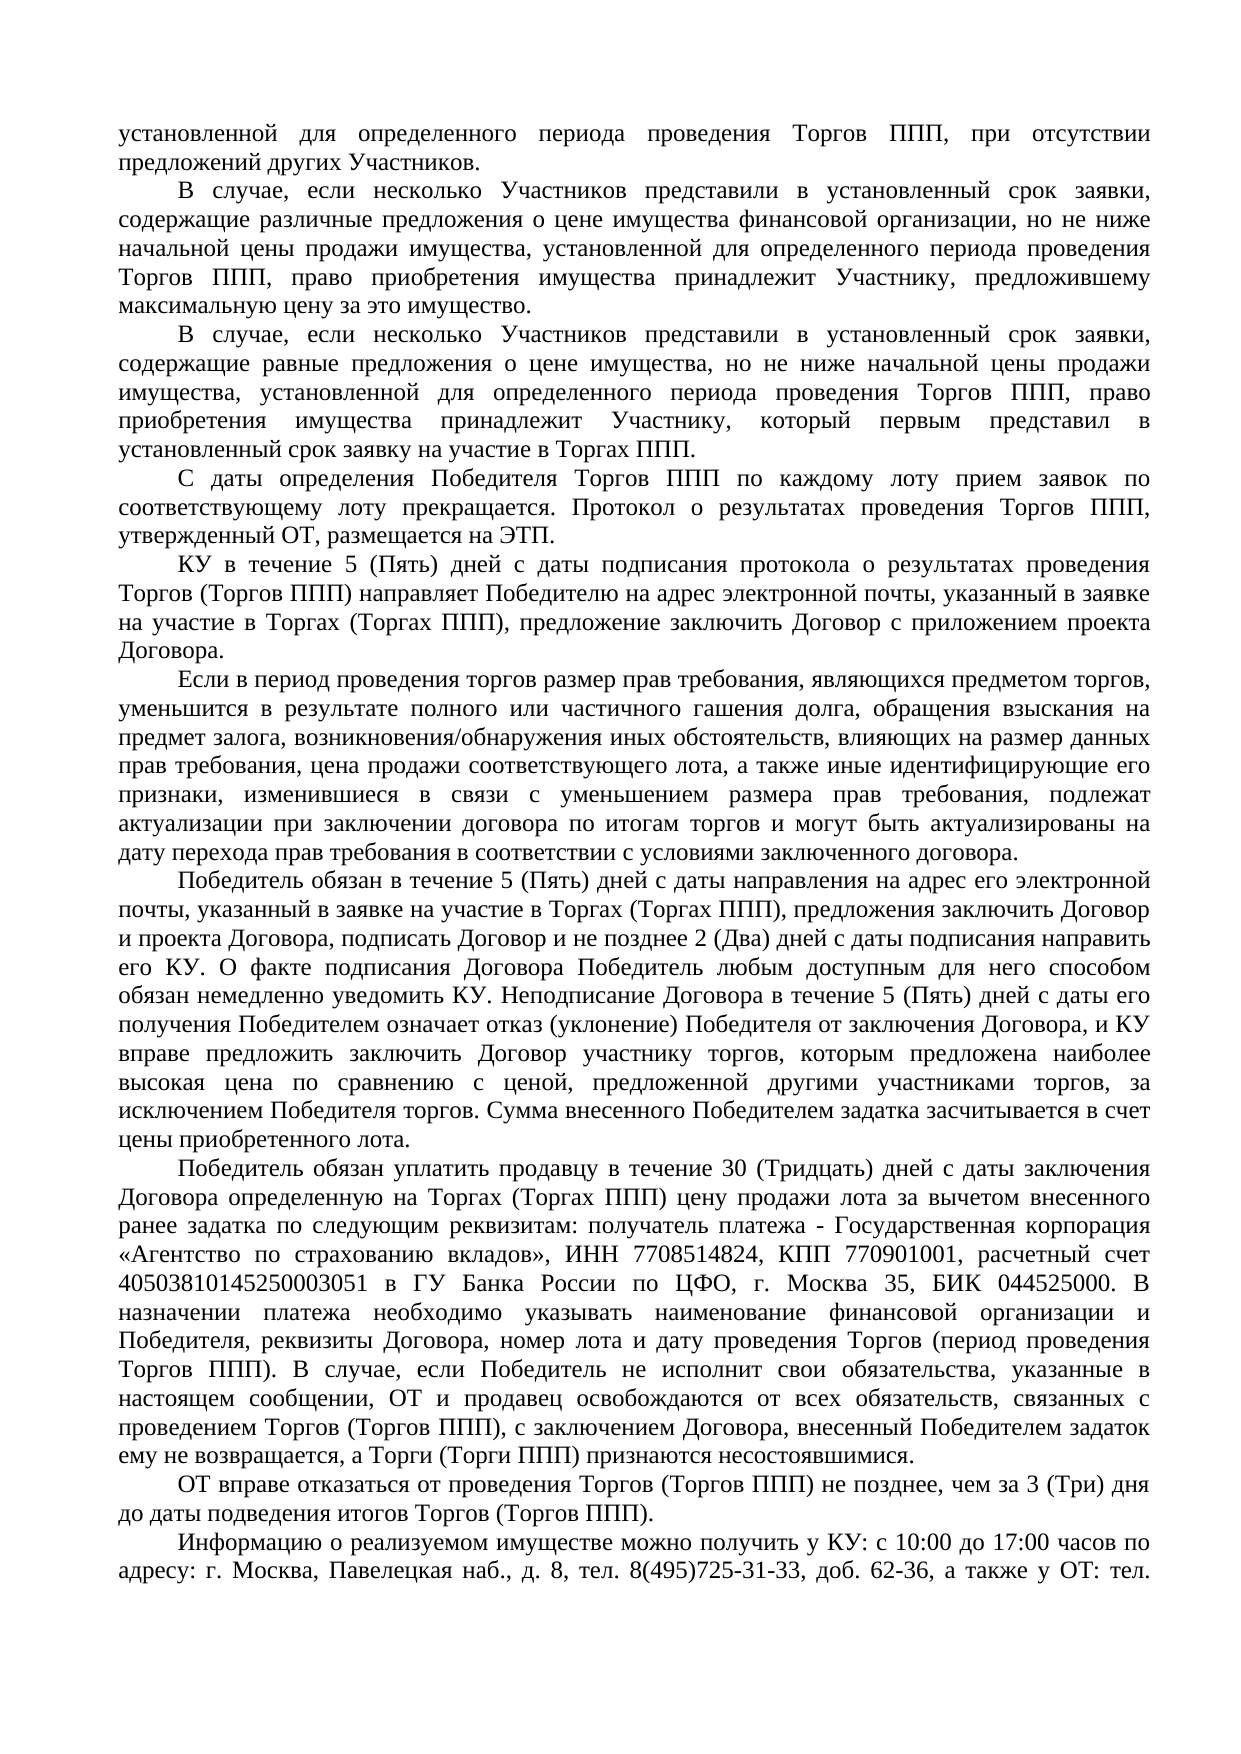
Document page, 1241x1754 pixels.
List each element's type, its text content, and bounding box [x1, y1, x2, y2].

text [118, 118, 1151, 176]
text В случае, если несколько Участников представили в установленный срок заявки, содержащие равные предложения о цене имущества, но не ниже начальной цены продажи имущества, установленной для определенного периода проведения Торгов ППП, право приобретения имущества принадлежит Участнику, который первым представил в установленный срок заявку на участие в Торгах ППП. [118, 319, 1151, 463]
text Если в период проведения торгов размер прав требования, являющихся предметом торгов, уменьшится в результате полного или частичного гашения долга, обращения взыскания на предмет залога, возникновения/обнаружения иных обстоятельств, влияющих на размер данных прав требования, цена продажи соответствующего лота, а также иные идентифицирующие его признаки, изменившиеся в связи с уменьшением размера прав требования, подлежат актуализации при заключении договора по итогам торгов и могут быть актуализированы на дату перехода прав требования в соответствии с условиями заключенного договора. [118, 664, 1151, 866]
text С даты определения Победителя Торгов ППП по каждому лоту прием заявок по соответствующему лоту прекращается. Протокол о результатах проведения Торгов ППП, утвержденный ОТ, размещается на ЭТП. [118, 463, 1151, 549]
text Победитель обязан уплатить продавцу в течение 30 (Тридцать) дней с даты заключения Договора определенную на Торгах (Торгах ППП) цену продажи лота за вычетом внесенного ранее задатка по следующим реквизитам: получатель платежа - Государственная корпорация «Агентство по страхованию вкладов», ИНН 7708514824, КПП 770901001, расчетный счет 40503810145250003051 в ГУ Банка России по ЦФО, г. Москва 35, БИК 044525000. В назначении платежа необходимо указывать наименование финансовой организации и Победителя, реквизиты Договора, номер лота и дату проведения Торгов (период проведения Торгов ППП). В случае, если Победитель не исполнит свои обязательства, указанные в настоящем сообщении, ОТ и продавец освобождаются от всех обязательств, связанных с проведением Торгов (Торгов ППП), с заключением Договора, внесенный Победителем задаток ему не возвращается, а Торги (Торги ППП) признаются несостоявшимися. [118, 1153, 1151, 1469]
text КУ в течение 5 (Пять) дней с даты подписания протокола о результатах проведения Торгов (Торгов ППП) направляет Победителю на адрес электронной почты, указанный в заявке на участие в Торгах (Торгах ППП), предложение заключить Договор с приложением проекта Договора. [118, 549, 1151, 664]
text Победитель обязан в течение 5 (Пять) дней с даты направления на адрес его электронной почты, указанный в заявке на участие в Торгах (Торгах ППП), предложения заключить Договор и проекта Договора, подписать Договор и не позднее 2 (Два) дней с даты подписания направить его КУ. О факте подписания Договора Победитель любым доступным для него способом обязан немедленно уведомить КУ. Неподписание Договора в течение 5 (Пять) дней с даты его получения Победителем означает отказ (уклонение) Победителя от заключения Договора, и КУ вправе предложить заключить Договор участнику торгов, которым предложена наиболее высокая цена по сравнению с ценой, предложенной другими участниками торгов, за исключением Победителя торгов. Сумма внесенного Победителем задатка засчитывается в счет цены приобретенного лота. [118, 866, 1151, 1153]
text В случае, если несколько Участников представили в установленный срок заявки, содержащие различные предложения о цене имущества финансовой организации, но не ниже начальной цены продажи имущества, установленной для определенного периода проведения Торгов ППП, право приобретения имущества принадлежит Участнику, предложившему максимальную цену за это имущество. [118, 176, 1151, 319]
text ОТ вправе отказаться от проведения Торгов (Торгов ППП) не позднее, чем за 3 (Три) дня до даты подведения итогов Торгов (Торгов ППП). [118, 1469, 1151, 1527]
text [118, 1527, 1151, 1584]
